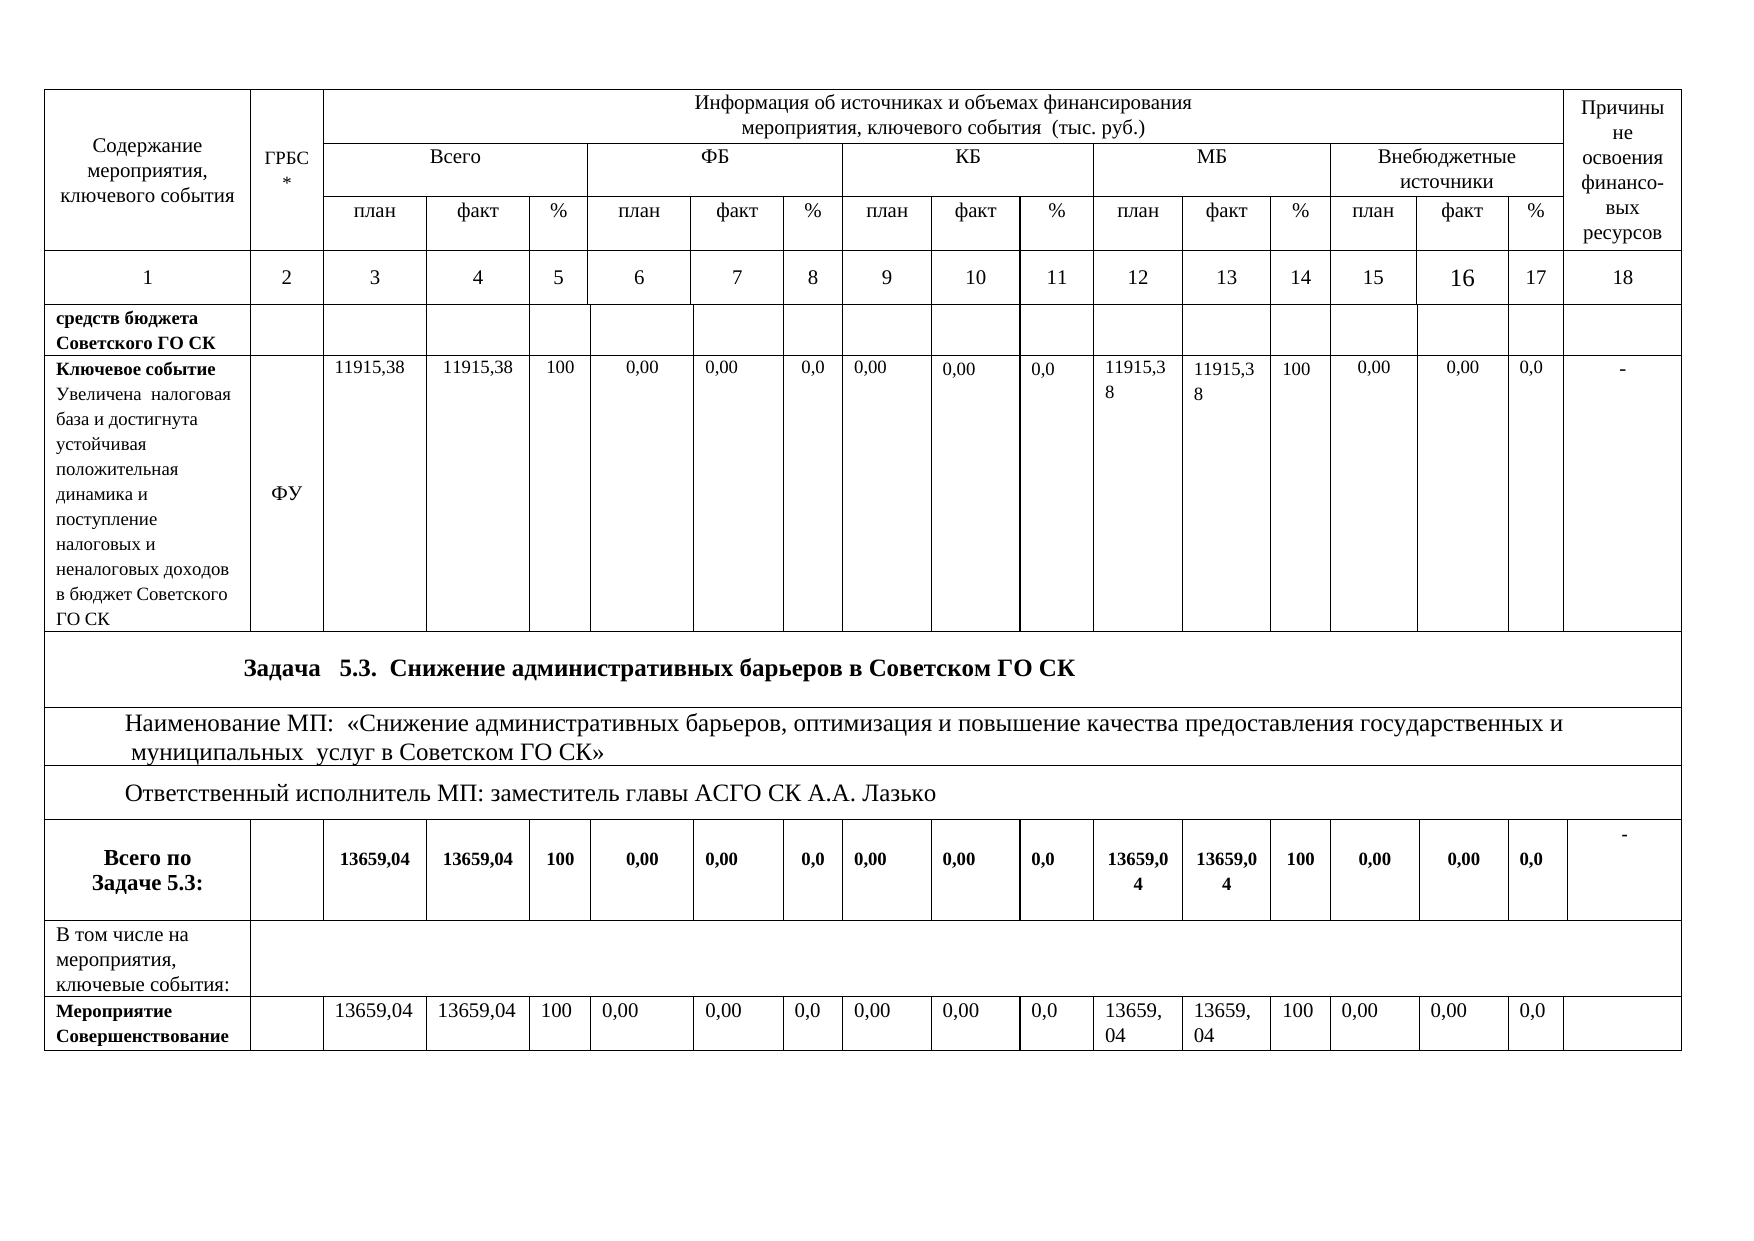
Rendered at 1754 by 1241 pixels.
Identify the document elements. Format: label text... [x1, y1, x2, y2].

table_cell % [1509, 197, 1563, 250]
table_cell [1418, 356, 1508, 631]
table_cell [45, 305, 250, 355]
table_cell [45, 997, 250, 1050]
table_cell факт [1417, 197, 1508, 250]
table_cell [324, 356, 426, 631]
table_cell 10 [932, 251, 1019, 304]
table_cell план [1331, 197, 1416, 250]
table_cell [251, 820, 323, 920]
table_header ГРБС* [251, 90, 323, 250]
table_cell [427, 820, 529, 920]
table_cell 8 [784, 251, 842, 304]
table_cell % [530, 197, 587, 250]
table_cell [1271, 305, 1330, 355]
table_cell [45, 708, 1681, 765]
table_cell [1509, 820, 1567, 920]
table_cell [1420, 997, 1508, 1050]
table_cell 9 [843, 251, 931, 304]
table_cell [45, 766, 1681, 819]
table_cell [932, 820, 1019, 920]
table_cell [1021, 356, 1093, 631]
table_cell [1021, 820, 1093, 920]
table_cell 17 [1509, 251, 1563, 304]
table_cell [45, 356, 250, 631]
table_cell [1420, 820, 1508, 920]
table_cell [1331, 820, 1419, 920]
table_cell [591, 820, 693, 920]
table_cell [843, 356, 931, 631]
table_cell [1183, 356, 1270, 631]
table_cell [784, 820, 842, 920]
table_cell 18 [1564, 251, 1681, 304]
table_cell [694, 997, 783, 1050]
table_cell план [324, 197, 426, 250]
table_cell 2 [251, 251, 323, 304]
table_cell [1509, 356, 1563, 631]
table_cell факт [1183, 197, 1270, 250]
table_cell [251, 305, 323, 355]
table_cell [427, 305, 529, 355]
table_cell 6 [588, 251, 690, 304]
table_cell 16 [1417, 251, 1508, 304]
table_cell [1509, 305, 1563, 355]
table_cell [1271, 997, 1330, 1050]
table_cell 13 [1183, 251, 1270, 304]
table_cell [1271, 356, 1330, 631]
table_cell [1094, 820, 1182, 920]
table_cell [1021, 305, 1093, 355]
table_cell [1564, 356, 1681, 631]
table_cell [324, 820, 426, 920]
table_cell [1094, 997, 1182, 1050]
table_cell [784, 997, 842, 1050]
table_cell Внебюджетные источники [1331, 144, 1563, 196]
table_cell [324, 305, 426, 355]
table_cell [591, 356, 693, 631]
table_cell 14 [1271, 251, 1330, 304]
table_cell 7 [691, 251, 783, 304]
table_cell факт [932, 197, 1019, 250]
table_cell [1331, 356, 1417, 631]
table_cell 1 [45, 251, 250, 304]
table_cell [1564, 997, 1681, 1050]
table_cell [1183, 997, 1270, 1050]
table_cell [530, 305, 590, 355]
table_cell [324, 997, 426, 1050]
table_cell 15 [1331, 251, 1416, 304]
table_cell план [588, 197, 690, 250]
table_header Информация об источниках и объемах финансирования мероприятия, ключевого события (тыс. руб.) [324, 90, 1563, 142]
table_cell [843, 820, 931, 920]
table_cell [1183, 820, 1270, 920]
table_cell Всего [324, 144, 587, 196]
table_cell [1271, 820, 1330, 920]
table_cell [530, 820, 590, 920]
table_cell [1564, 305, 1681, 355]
table_cell 5 [530, 251, 587, 304]
table_cell 11 [1021, 251, 1093, 304]
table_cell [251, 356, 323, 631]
table_cell 12 [1094, 251, 1182, 304]
table_cell % [1021, 197, 1093, 250]
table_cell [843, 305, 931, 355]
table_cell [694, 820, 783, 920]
table_cell план [1094, 197, 1182, 250]
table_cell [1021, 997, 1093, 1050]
table_cell 4 [427, 251, 529, 304]
table_header Причины не освоения финансо-вых ресурсов [1564, 90, 1681, 250]
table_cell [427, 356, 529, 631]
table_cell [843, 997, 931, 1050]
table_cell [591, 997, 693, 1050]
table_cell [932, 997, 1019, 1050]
table_cell план [843, 197, 931, 250]
table_cell факт [427, 197, 529, 250]
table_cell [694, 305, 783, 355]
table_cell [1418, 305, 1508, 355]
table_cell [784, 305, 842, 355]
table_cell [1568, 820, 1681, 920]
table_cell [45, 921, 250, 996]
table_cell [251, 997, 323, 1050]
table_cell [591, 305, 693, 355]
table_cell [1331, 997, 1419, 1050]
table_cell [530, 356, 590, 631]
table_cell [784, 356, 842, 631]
table_cell ФБ [588, 144, 842, 196]
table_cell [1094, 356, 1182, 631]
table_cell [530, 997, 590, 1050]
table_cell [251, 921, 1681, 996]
table_cell факт [691, 197, 783, 250]
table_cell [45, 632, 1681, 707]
table_header Содержание мероприятия, ключевого события [45, 90, 250, 250]
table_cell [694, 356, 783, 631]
table_cell КБ [843, 144, 1093, 196]
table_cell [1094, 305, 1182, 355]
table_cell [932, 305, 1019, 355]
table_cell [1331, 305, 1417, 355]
table_cell 3 [324, 251, 426, 304]
table_cell % [784, 197, 842, 250]
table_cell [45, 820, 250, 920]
table_cell МБ [1094, 144, 1330, 196]
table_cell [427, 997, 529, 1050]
table_cell % [1271, 197, 1330, 250]
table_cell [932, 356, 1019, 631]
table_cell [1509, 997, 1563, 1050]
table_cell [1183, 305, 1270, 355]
